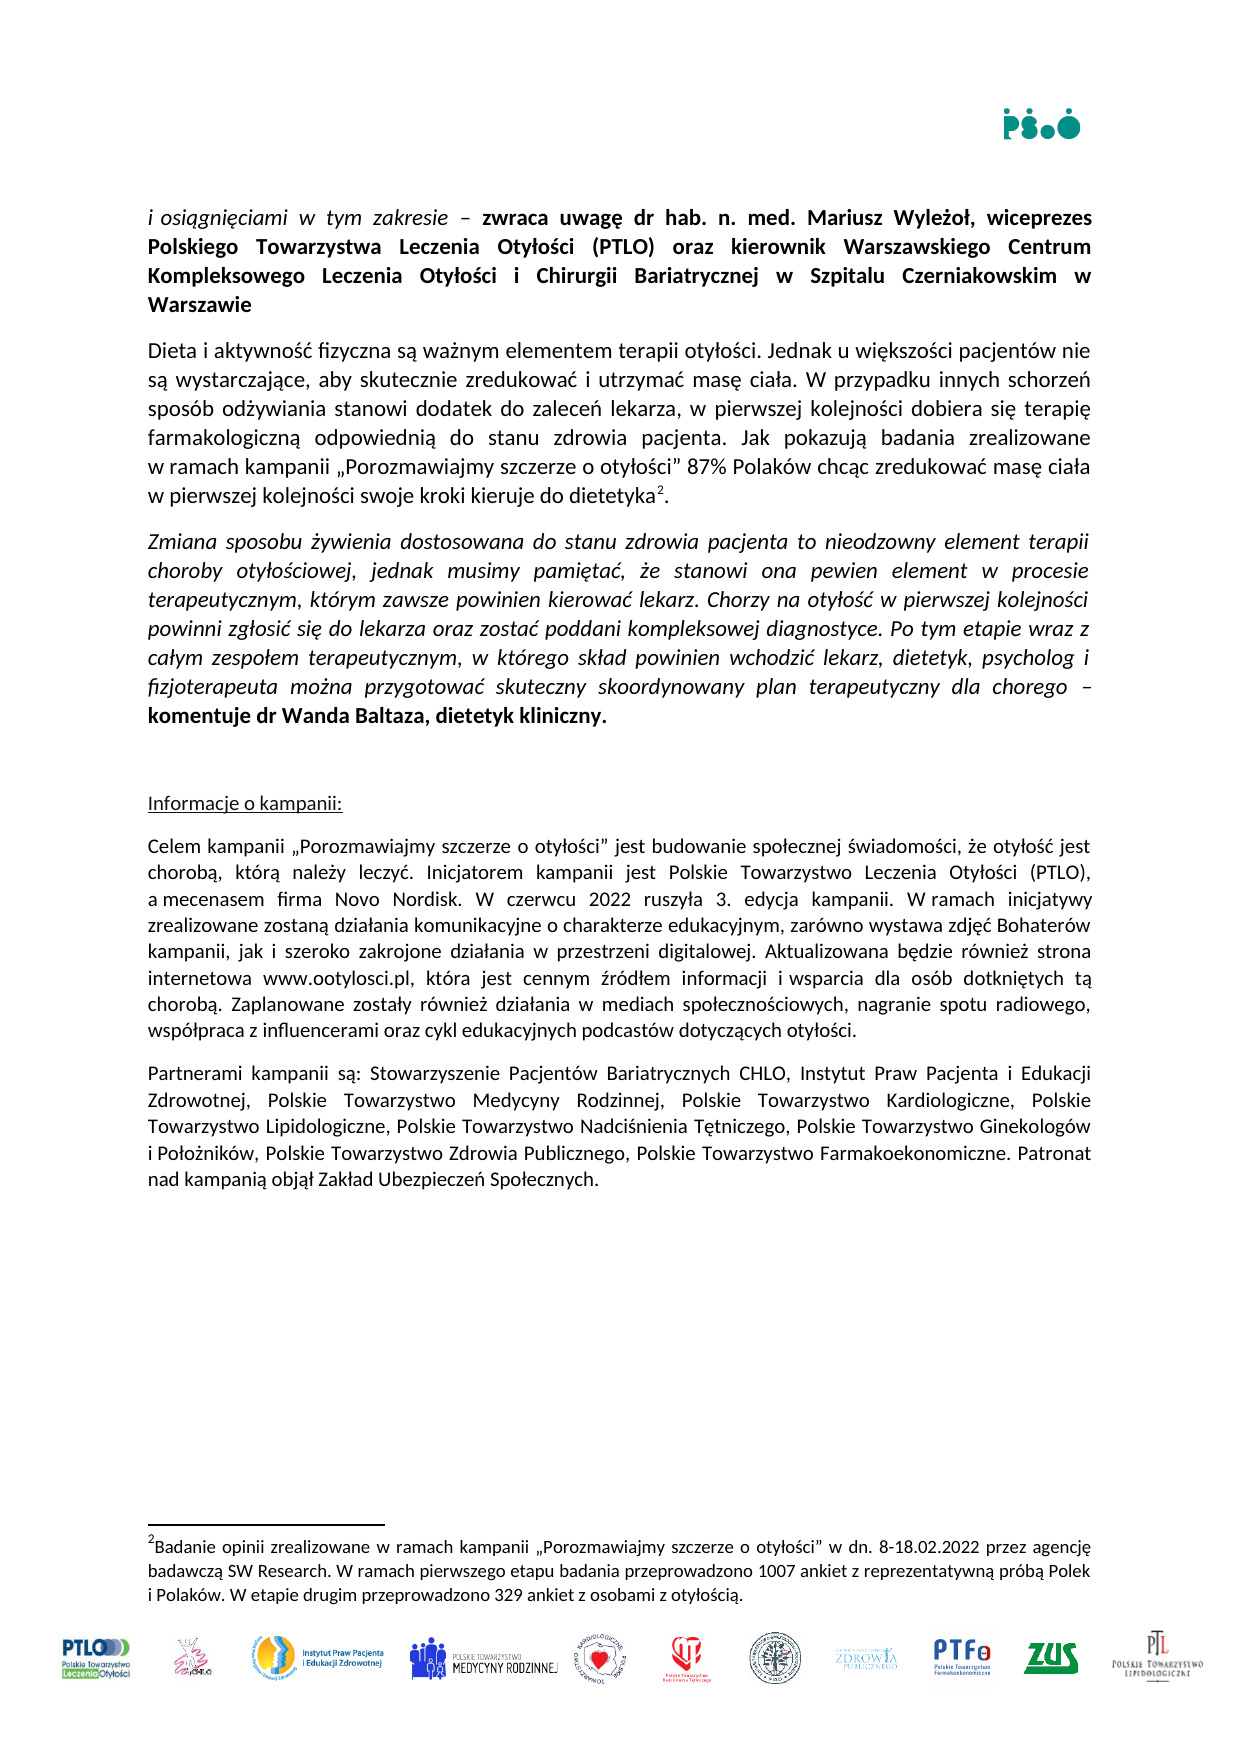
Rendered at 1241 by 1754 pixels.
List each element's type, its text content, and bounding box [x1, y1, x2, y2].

text Dieta i aktywność fizyczna są ważnym elementem terapii otyłości. Jednak u większości pacjentów nie są wystarczające, aby skutecznie zredukować i utrzymać masę ciała. W przypadku innych schorzeń sposób odżywiania stanowi dodatek do zaleceń lekarza, w pierwszej kolejności dobiera się terapię farmakologiczną odpowiednią do stanu zdrowia pacjenta. Jak pokazują badania zrealizowane w ramach kampanii „Porozmawiajmy szczerze o otyłości” 87% Polaków chcąc zredukować masę ciała w pierwszej kolejności swoje kroki kieruje do dietetyka. [148, 336, 1093, 509]
picture [928, 1626, 996, 1690]
picture [749, 1632, 801, 1684]
text Partnerami kampanii są: Stowarzyszenie Pacjentów Bariatrycznych CHLO, Instytut Praw Pacjenta i Edukacji Zdrowotnej, Polskie Towarzystwo Medycyny Rodzinnej, Polskie Towarzystwo Kardiologiczne, Polskie Towarzystwo Lipidologiczne, Polskie Towarzystwo Nadciśnienia Tętniczego, Polskie Towarzystwo Ginekologów i Położników, Polskie Towarzystwo Zdrowia Publicznego, Polskie Towarzystwo Farmakoekonomiczne. Patronat nad kampanią objął Zakład Ubezpieczeń Społecznych. [148, 1061, 1093, 1191]
picture [1109, 1626, 1206, 1685]
text Zmiana sposobu żywienia dostosowana do stanu zdrowia pacjenta to nieodzowny element terapii choroby otyłościowej, jednak musimy pamiętać, że stanowi ona pewien element w procesie terapeutycznym, którym zawsze powinien kierować lekarz. Chorzy na otyłość w pierwszej kolejności powinni zgłosić się do lekarza oraz zostać poddani kompleksowej diagnostyce. Po tym etapie wraz z całym zespołem terapeutycznym, w którego skład powinien wchodzić lekarz, dietetyk, psycholog i fizjoterapeuta można przygotować skuteczny skoordynowany plan terapeutyczny dla chorego – komentuje dr Wanda Baltaza, dietetyk kliniczny. [148, 527, 1093, 729]
picture [57, 1636, 135, 1681]
picture [826, 1620, 903, 1697]
picture [251, 1636, 384, 1681]
picture [660, 1633, 713, 1684]
picture [572, 1631, 627, 1686]
picture [410, 1637, 558, 1680]
text Informacje o kampanii: [148, 790, 1093, 816]
text Celem kampanii „Porozmawiajmy szczerze o otyłości” jest budowanie społecznej świadomości, że otyłość jest chorobą, którą należy leczyć. Inicjatorem kampanii jest Polskie Towarzystwo Leczenia Otyłości (PTLO), a mecenasem firma Novo Nordisk. W czerwcu 2022 ruszyła 3. edycja kampanii. W ramach inicjatywy zrealizowane zostaną działania komunikacyjne o charakterze edukacyjnym, zarówno wystawa zdjęć Bohaterów kampanii, jak i szeroko zakrojone działania w przestrzeni digitalowej. Aktualizowana będzie również strona internetowa www.ootylosci.pl, która jest cennym źródłem informacji i wsparcia dla osób dotkniętych tą chorobą. Zaplanowane zostały również działania w mediach społecznościowych, nagranie spotu radiowego, współpraca z influencerami oraz cykl edukacyjnych podcastów dotyczących otyłości. [148, 833, 1093, 1043]
picture [166, 1633, 218, 1684]
picture [991, 73, 1093, 175]
picture [1023, 1643, 1079, 1674]
